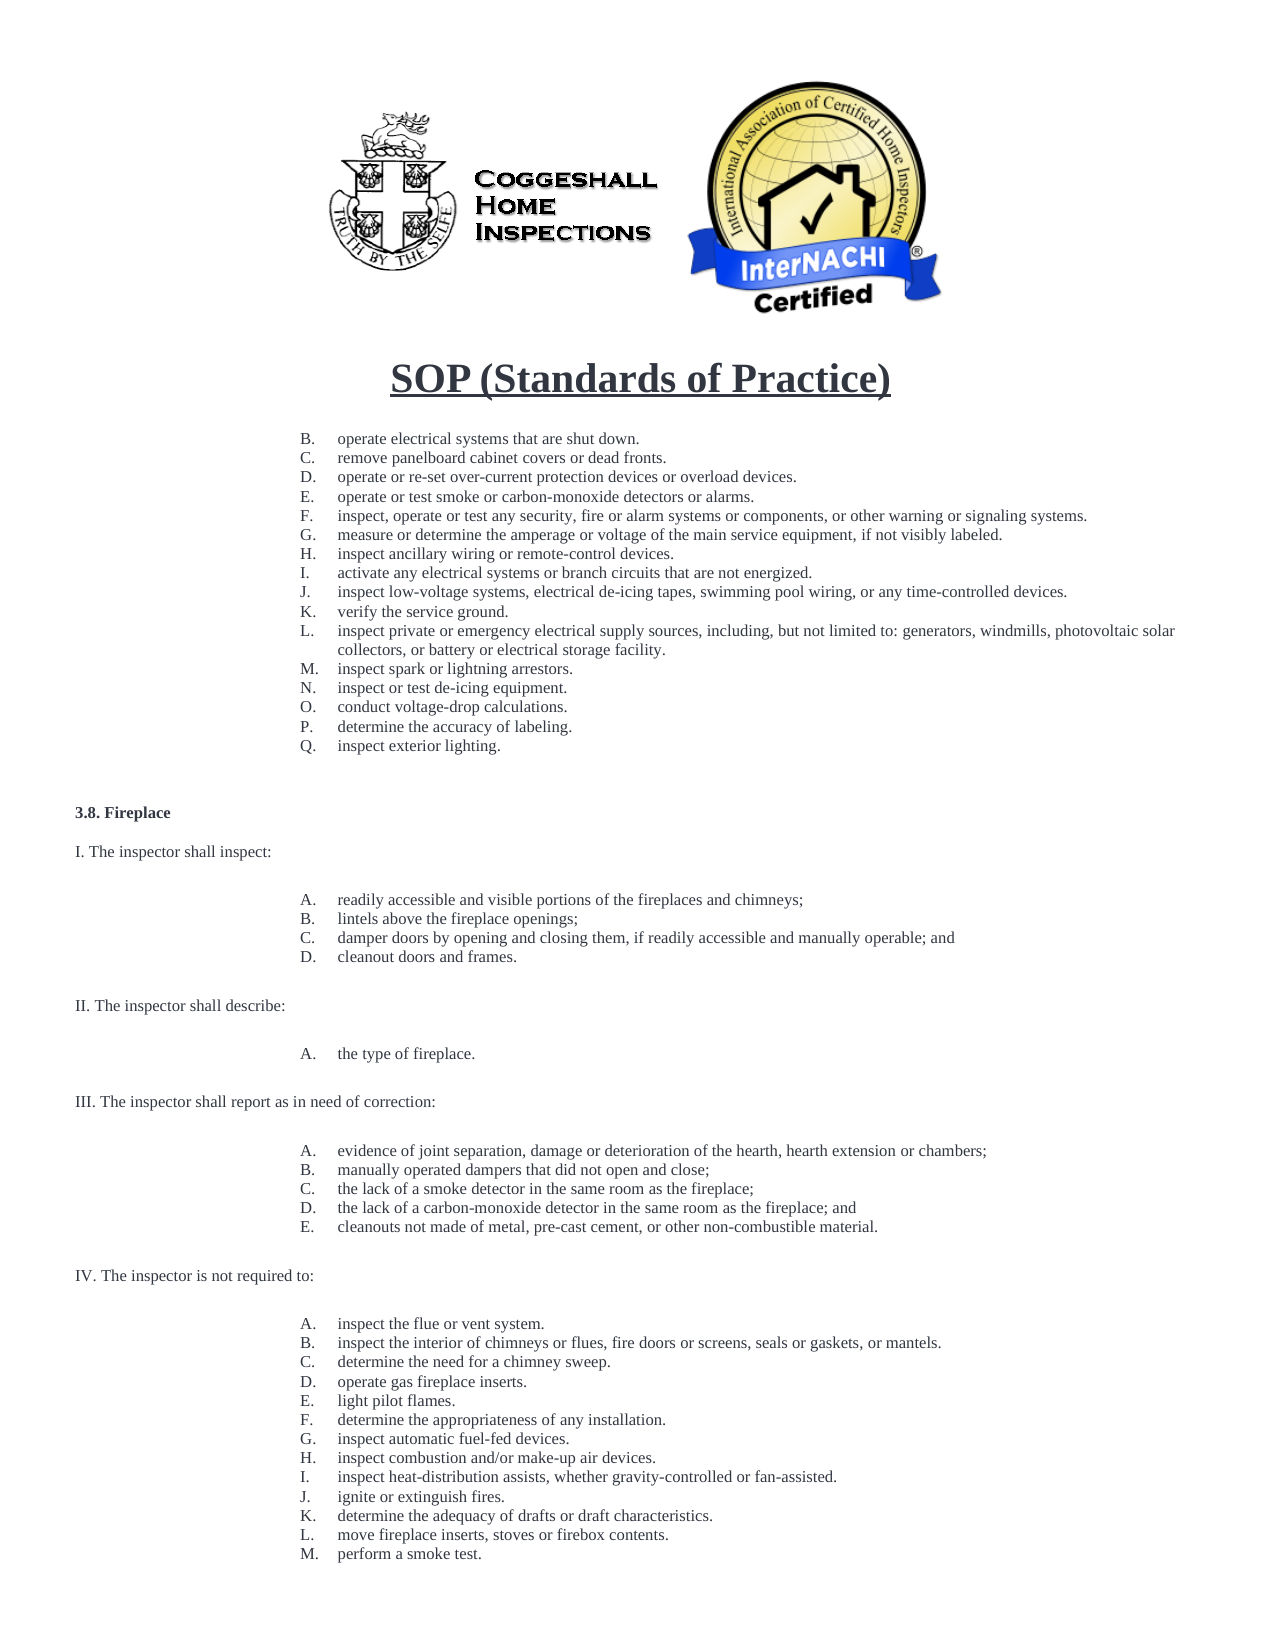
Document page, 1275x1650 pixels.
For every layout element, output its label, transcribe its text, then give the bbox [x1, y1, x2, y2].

list inspect automatic fuel-fed devices. [300, 1429, 1200, 1448]
list inspect the interior of chimneys or flues, fire doors or screens, seals or gaskets, or mantels. [300, 1333, 1200, 1352]
list operate electrical systems that are shut down. [300, 429, 1200, 448]
list inspect spark or lightning arrestors. [300, 659, 1200, 678]
list move fireplace inserts, stoves or firebox contents. [300, 1525, 1200, 1544]
list conduct voltage-drop calculations. [300, 697, 1200, 716]
list verify the service ground. [300, 601, 1200, 621]
text III. The inspector shall report as in need of correction: [75, 1092, 1200, 1111]
list inspect low-voltage systems, electrical de-icing tapes, swimming pool wiring, or any time-controlled devices. [300, 582, 1200, 601]
list remove panelboard cabinet covers or dead fronts. [300, 448, 1200, 467]
list manually operated dampers that did not open and close; [300, 1160, 1200, 1179]
list inspect heat-distribution assists, whether gravity-controlled or fan-assisted. [300, 1467, 1200, 1486]
list inspect the flue or vent system. [300, 1314, 1200, 1333]
list activate any electrical systems or branch circuits that are not energized. [300, 563, 1200, 582]
list ignite or extinguish fires. [300, 1486, 1200, 1506]
list readily accessible and visible portions of the fireplaces and chimneys; [300, 890, 1200, 909]
list determine the adequacy of drafts or draft characteristics. [300, 1506, 1200, 1525]
list lintels above the fireplace openings; [300, 909, 1200, 928]
list determine the appropriateness of any installation. [300, 1410, 1200, 1429]
list light pilot flames. [300, 1391, 1200, 1410]
list inspect combustion and/or make-up air devices. [300, 1448, 1200, 1467]
list operate or test smoke or carbon-monoxide detectors or alarms. [300, 486, 1200, 506]
list determine the accuracy of labeling. [300, 716, 1200, 736]
list cleanouts not made of metal, pre-cast cement, or other non-combustible material. [300, 1217, 1200, 1236]
picture [318, 75, 957, 325]
list cleanout doors and frames. [300, 947, 1200, 966]
list measure or determine the amperage or voltage of the main service equipment, if not visibly labeled. [300, 525, 1200, 544]
list inspect private or emergency electrical supply sources, including, but not limited to: generators, windmills, photovoltaic solar collectors, or battery or electrical storage facility. [300, 621, 1200, 659]
list the lack of a smoke detector in the same room as the fireplace; [300, 1179, 1200, 1198]
list evidence of joint separation, damage or deterioration of the hearth, hearth extension or chambers; [300, 1141, 1200, 1160]
list inspect ancillary wiring or remote-control devices. [300, 544, 1200, 563]
list inspect, operate or test any security, fire or alarm systems or components, or other warning or signaling systems. [300, 506, 1200, 525]
text 3.8. Fireplace [75, 803, 1200, 822]
list determine the need for a chimney sweep. [300, 1352, 1200, 1371]
list inspect or test de-icing equipment. [300, 678, 1200, 697]
text IV. The inspector is not required to: [75, 1266, 1200, 1285]
list the type of fireplace. [300, 1044, 1200, 1063]
text I. The inspector shall inspect: [75, 841, 1200, 861]
text II. The inspector shall describe: [75, 996, 1200, 1015]
list operate gas fireplace inserts. [300, 1371, 1200, 1391]
list operate or re-set over-current protection devices or overload devices. [300, 467, 1200, 486]
list perform a smoke test. [300, 1544, 1200, 1563]
list damper doors by opening and closing them, if readily accessible and manually operable; and [300, 928, 1200, 947]
list the lack of a carbon-monoxide detector in the same room as the fireplace; and [300, 1198, 1200, 1217]
list inspect exterior lighting. [300, 736, 1200, 755]
